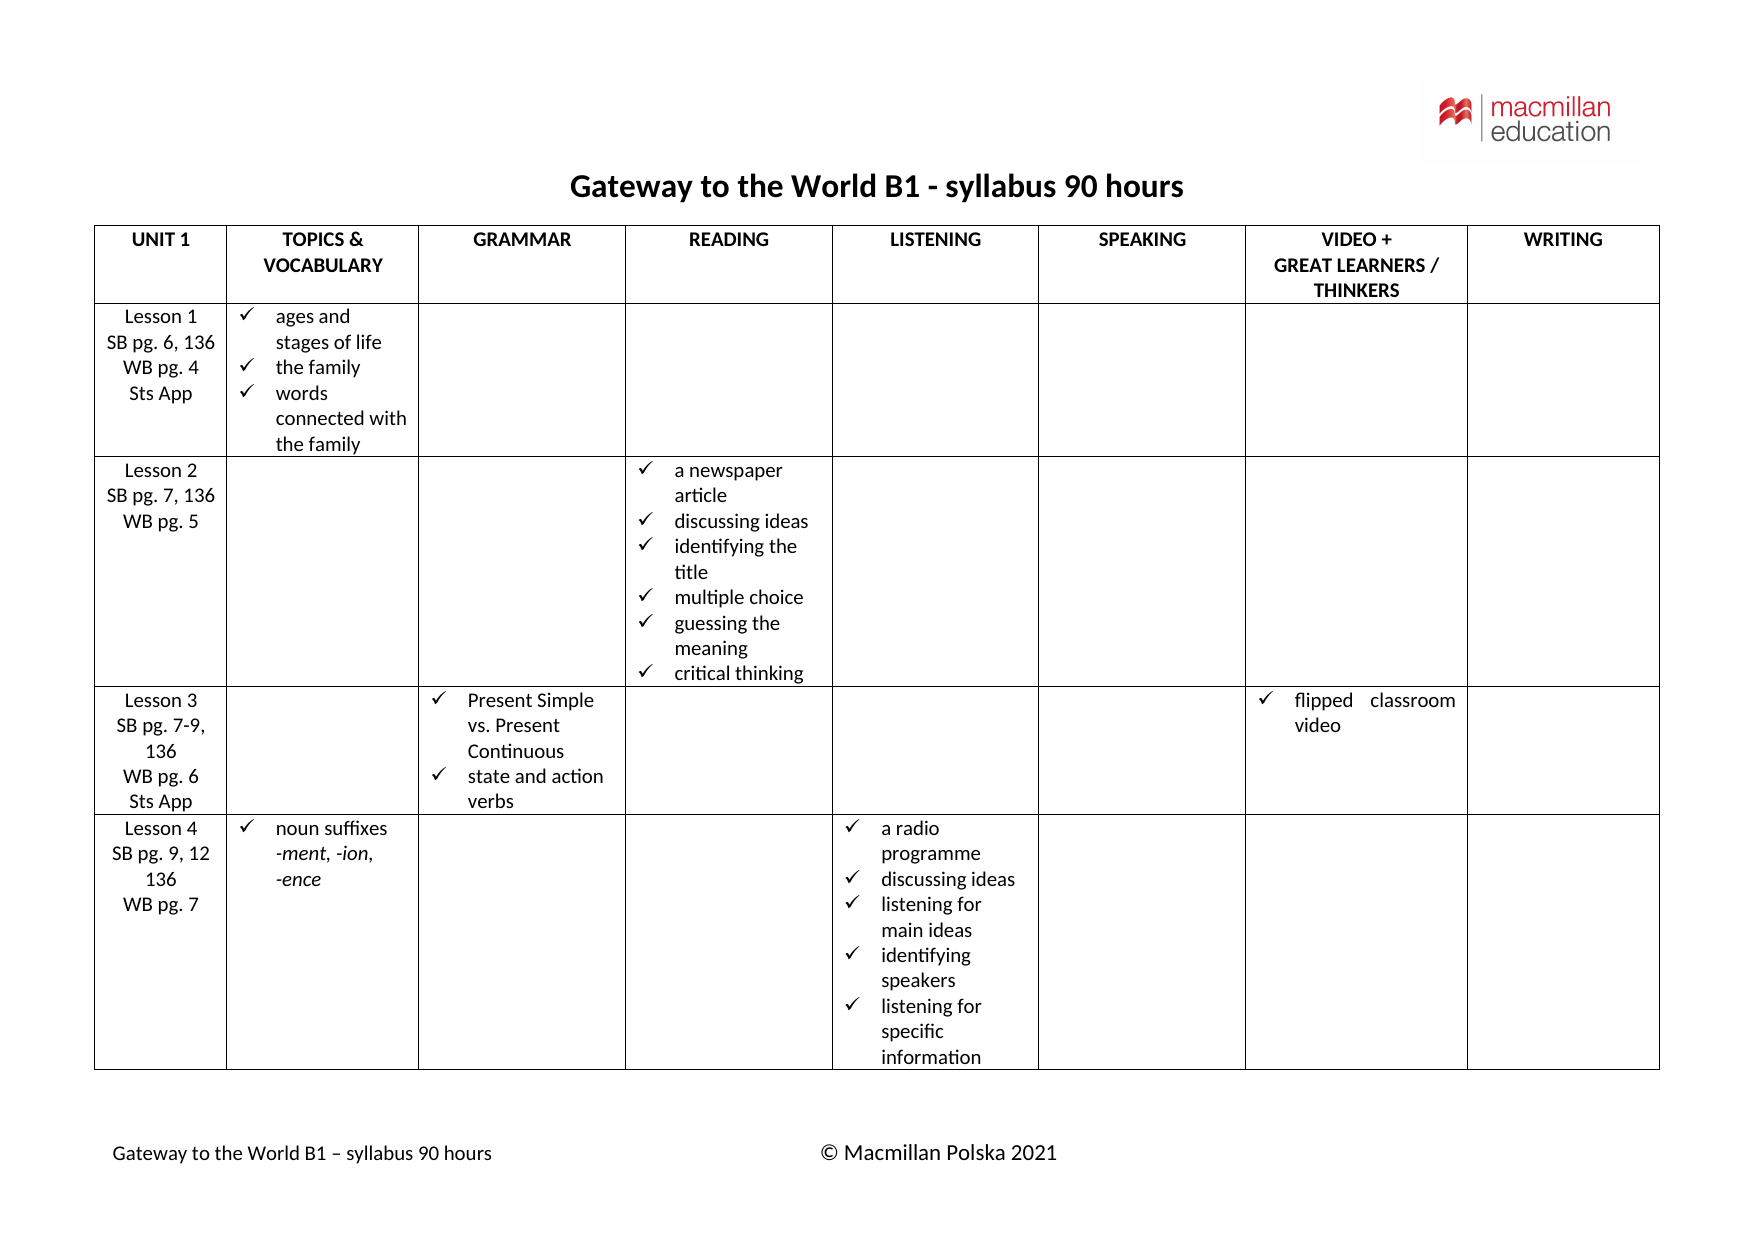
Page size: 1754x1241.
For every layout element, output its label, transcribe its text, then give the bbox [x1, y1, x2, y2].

table_cell [626, 815, 832, 1069]
table_header SPEAKING [1039, 226, 1245, 303]
table_cell [1246, 815, 1467, 1069]
table_cell a newspaper article discussing ideas identifying the title multiple choice guessing the meaning critical thinking [626, 457, 832, 686]
table_cell [419, 815, 625, 1069]
table_cell [626, 687, 832, 814]
table_cell [419, 457, 625, 686]
table_cell [227, 687, 418, 814]
table_cell [1246, 304, 1467, 456]
table_cell [1039, 304, 1245, 456]
table_header UNIT 1 [95, 226, 226, 303]
table_cell a radio programme discussing ideas listening for main ideas identifying speakers listening for specific information critical thinking [833, 815, 1038, 1069]
table_cell Lesson 2 SB pg. 7, 136 WB pg. 5 [95, 457, 226, 686]
table_cell [1468, 304, 1659, 456]
table_header WRITING [1468, 226, 1659, 303]
table_header READING [626, 226, 832, 303]
table_header GRAMMAR [419, 226, 625, 303]
table_cell [1039, 457, 1245, 686]
table_cell [1039, 815, 1245, 1069]
table_cell noun suffixes -ment, -ion, -ence [227, 815, 418, 1069]
table_cell [1468, 815, 1659, 1069]
table_cell [227, 457, 418, 686]
table_cell flipped classroom video [1246, 687, 1467, 814]
table_cell [833, 304, 1038, 456]
table_cell [626, 304, 832, 456]
table_cell Lesson 3 SB pg. 7-9, 136 WB pg. 6 Sts App [95, 687, 226, 814]
table_cell [1246, 457, 1467, 686]
table_cell [1468, 457, 1659, 686]
table_cell [833, 457, 1038, 686]
table_cell [833, 687, 1038, 814]
table_header TOPICS & VOCABULARY [227, 226, 418, 303]
table_cell [1039, 687, 1245, 814]
table_cell [419, 304, 625, 456]
table_header LISTENING [833, 226, 1038, 303]
table_cell ages and stages of life the family words connected with the family [227, 304, 418, 456]
table_cell Lesson 1 SB pg. 6, 136 WB pg. 4 Sts App [95, 304, 226, 456]
picture [1418, 73, 1642, 165]
table_cell [1468, 687, 1659, 814]
table_header VIDEO + GREAT LEARNERS / THINKERS [1246, 226, 1467, 303]
table_cell Lesson 4 SB pg. 9, 12 136 WB pg. 7 [95, 815, 226, 1069]
table_cell Present Simple vs. Present Continuous state and action verbs [419, 687, 625, 814]
text Gateway to the World B1 - syllabus 90 hours [112, 165, 1641, 206]
